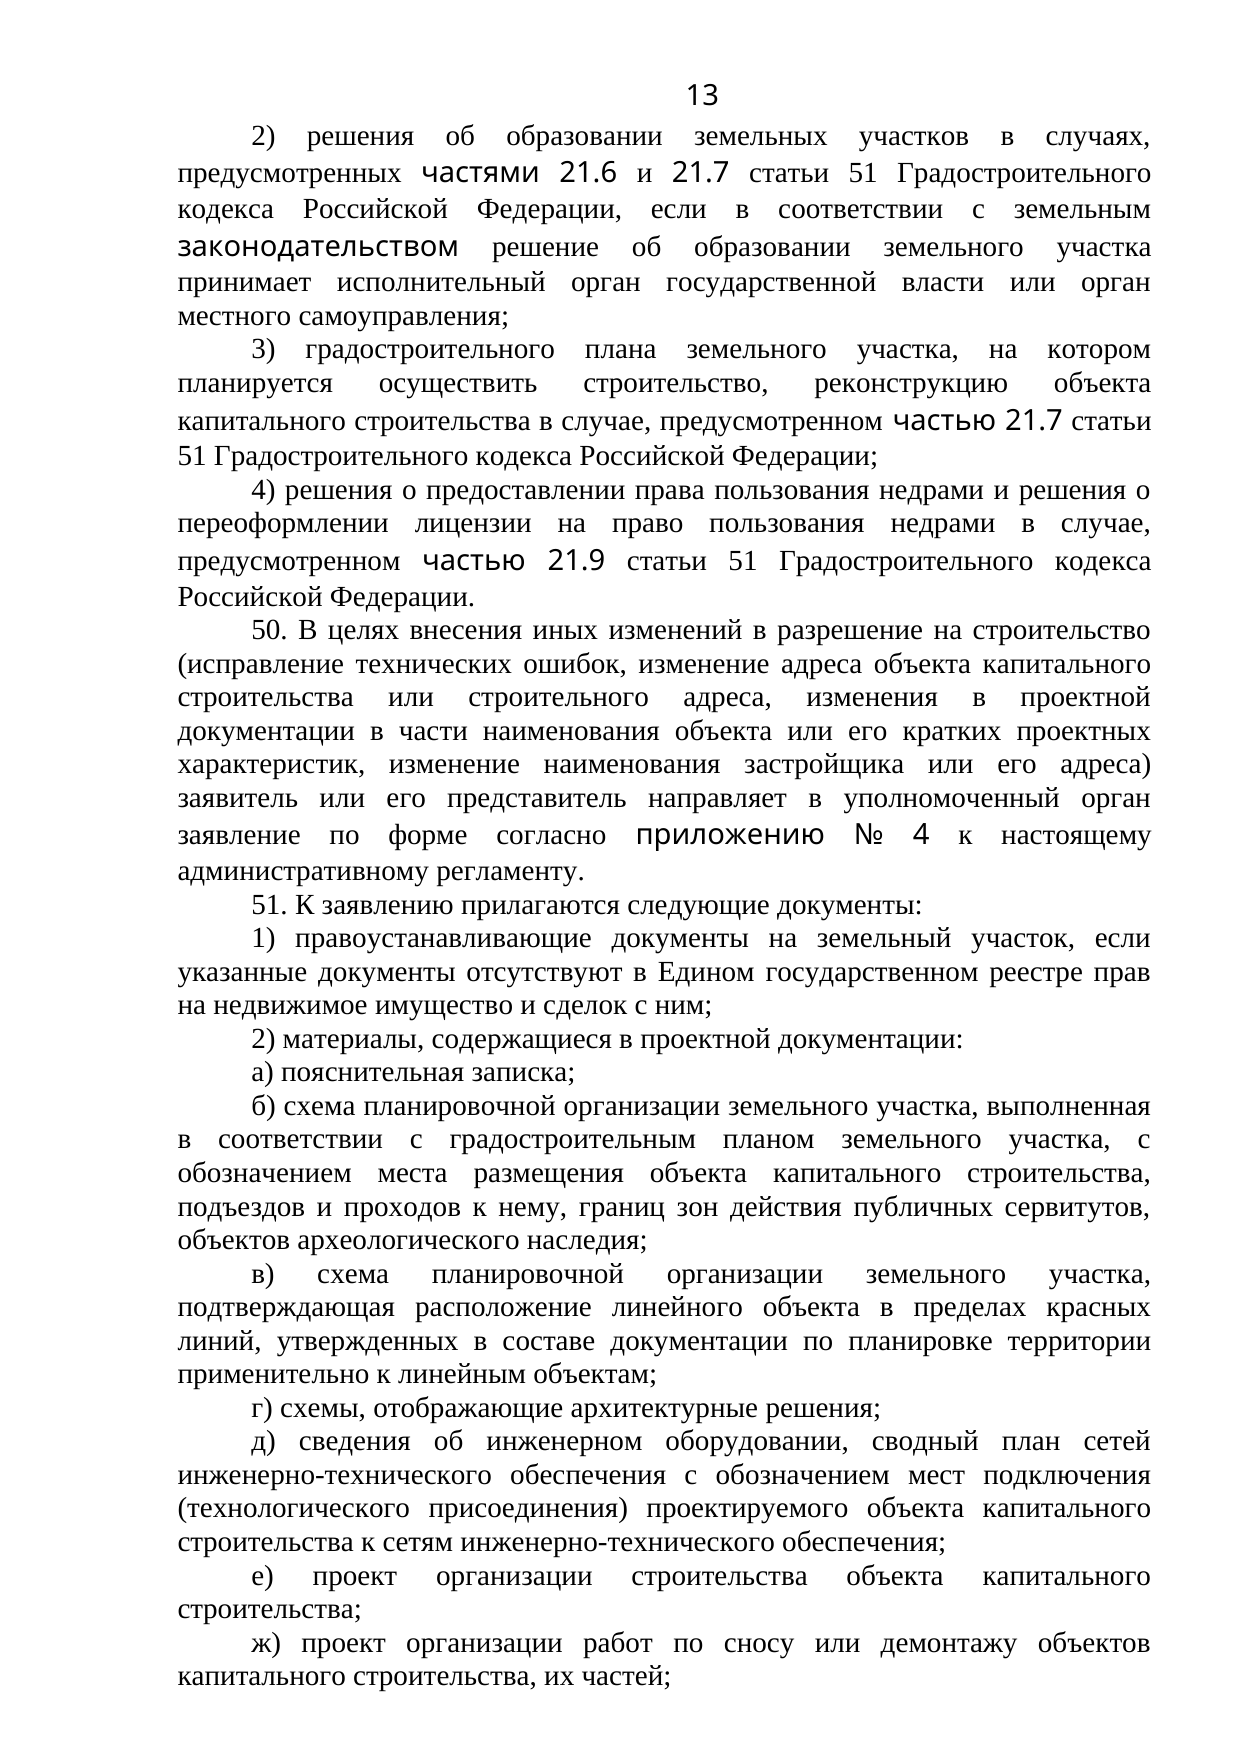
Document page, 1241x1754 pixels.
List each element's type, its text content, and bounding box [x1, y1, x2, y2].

text 3) градостроительного плана земельного участка, на котором планируется осуществить строительство, реконструкцию объекта капитального строительства в случае, предусмотренном частью 21.7 статьи 51 Градостроительного кодекса Российской Федерации; [177, 332, 1152, 472]
text б) схема планировочной организации земельного участка, выполненная в соответствии с градостроительным планом земельного участка, с обозначением места размещения объекта капитального строительства, подъездов и проходов к нему, границ зон действия публичных сервитутов, объектов археологического наследия; [177, 1088, 1152, 1256]
text 50. В целях внесения иных изменений в разрешение на строительство (исправление технических ошибок, изменение адреса объекта капитального строительства или строительного адреса, изменения в проектной документации в части наименования объекта или его кратких проектных характеристик, изменение наименования застройщика или его адреса) заявитель или его представитель направляет в уполномоченный орган заявление по форме согласно приложению № 4 к настоящему административному регламенту. [177, 612, 1152, 887]
text а) пояснительная записка; [177, 1054, 1152, 1088]
text г) схемы, отображающие архитектурные решения; [177, 1390, 1152, 1423]
text е) проект организации строительства объекта капитального строительства; [177, 1558, 1152, 1625]
text в) схема планировочной организации земельного участка, подтверждающая расположение линейного объекта в пределах красных линий, утвержденных в составе документации по планировке территории применительно к линейным объектам; [177, 1256, 1152, 1390]
text д) сведения об инженерном оборудовании, сводный план сетей инженерно-технического обеспечения с обозначением мест подключения (технологического присоединения) проектируемого объекта капитального строительства к сетям инженерно-технического обеспечения; [177, 1423, 1152, 1558]
text 1) правоустанавливающие документы на земельный участок, если указанные документы отсутствуют в Едином государственном реестре прав на недвижимое имущество и сделок с ним; [177, 920, 1152, 1021]
text 51. К заявлению прилагаются следующие документы: [177, 887, 1152, 920]
text 2) решения об образовании земельных участков в случаях, предусмотренных частями 21.6 и 21.7 статьи 51 Градостроительного кодекса Российской Федерации, если в соответствии с земельным законодательством решение об образовании земельного участка принимает исполнительный орган государственной власти или орган местного самоуправления; [177, 118, 1152, 332]
text 4) решения о предоставлении права пользования недрами и решения о переоформлении лицензии на право пользования недрами в случае, предусмотренном частью 21.9 статьи 51 Градостроительного кодекса Российской Федерации. [177, 472, 1152, 612]
text 2) материалы, содержащиеся в проектной документации: [177, 1021, 1152, 1054]
text ж) проект организации работ по сносу или демонтажу объектов капитального строительства, их частей; [177, 1625, 1152, 1692]
